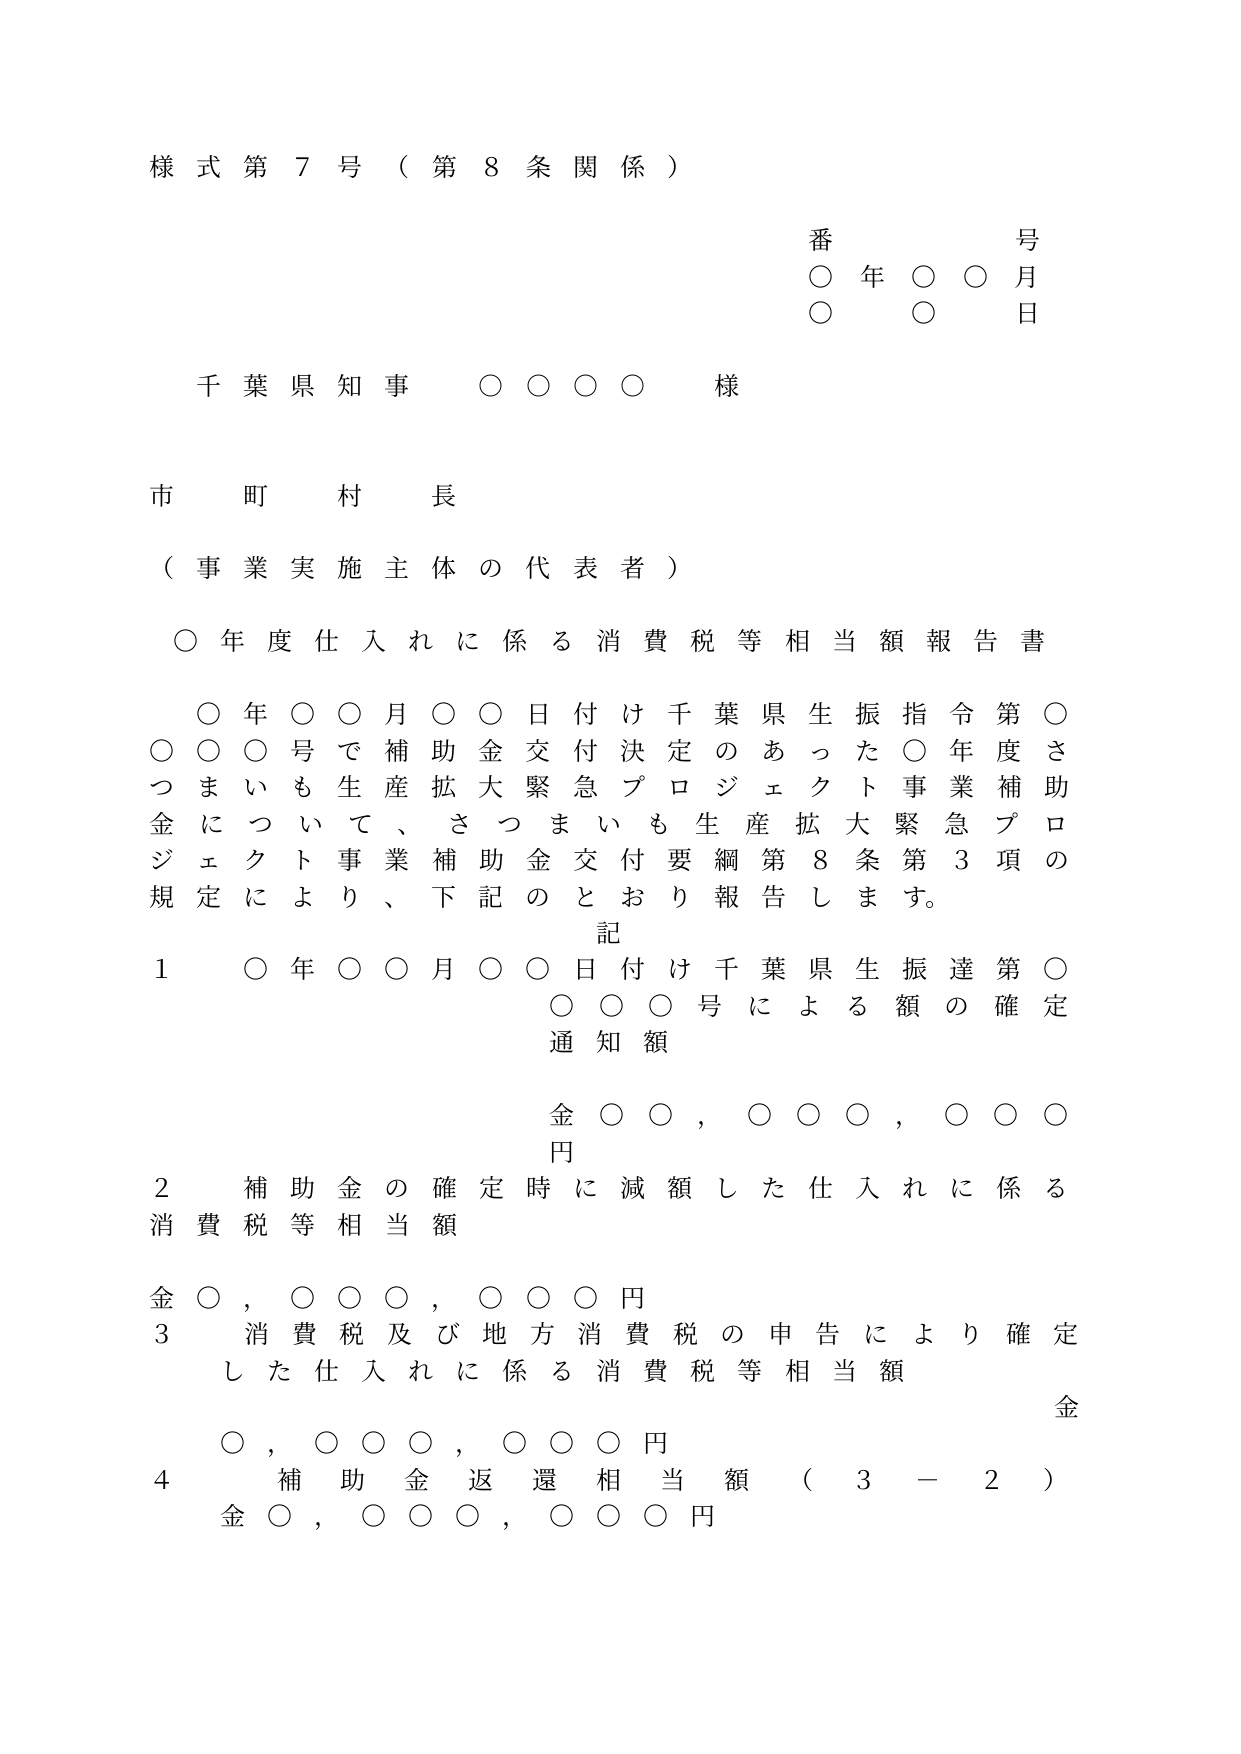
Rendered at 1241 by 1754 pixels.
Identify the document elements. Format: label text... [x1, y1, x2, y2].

text 番号 [798, 221, 1062, 257]
text １ 〇年〇〇月〇〇日付け千葉県生振達第〇〇〇〇号による額の確定通知額 [149, 950, 1091, 1059]
text ４ 補助金返還相当額（３－２） 金〇，〇〇〇，〇〇〇円 [149, 1460, 1091, 1533]
text 金〇，〇〇〇，〇〇〇円 [149, 1242, 1091, 1314]
text ３ 消費税及び地方消費税の申告により確定した仕入れに係る消費税等相当額 [149, 1314, 1102, 1387]
subtitle 記 [149, 913, 1091, 950]
text 〇年〇〇月〇〇日 [798, 257, 1062, 330]
text 金〇，〇〇〇，〇〇〇円 [196, 1387, 1102, 1460]
text 〇年〇〇月〇〇日付け千葉県生振指令第〇〇〇〇号で補助金交付決定のあった〇年度さつまいも生産拡大緊急プロジェクト事業補助金について、さつまいも生産拡大緊急プロジェクト事業補助金交付要綱第８条第３項の規定により、下記のとおり報告します。 [149, 695, 1091, 913]
text ２ 補助金の確定時に減額した仕入れに係る消費税等相当額 [149, 1169, 1091, 1242]
text 金〇〇，〇〇〇，〇〇〇円 [149, 1059, 1091, 1169]
text 様式第７号（第８条関係） [149, 148, 1091, 184]
text 〇年度仕入れに係る消費税等相当額報告書 [149, 622, 1091, 658]
text 千葉県知事 ○○○○ 様 [149, 367, 1091, 403]
text （事業実施主体の代表者） [149, 512, 1091, 585]
text 市 町 村 長 [149, 439, 1091, 512]
